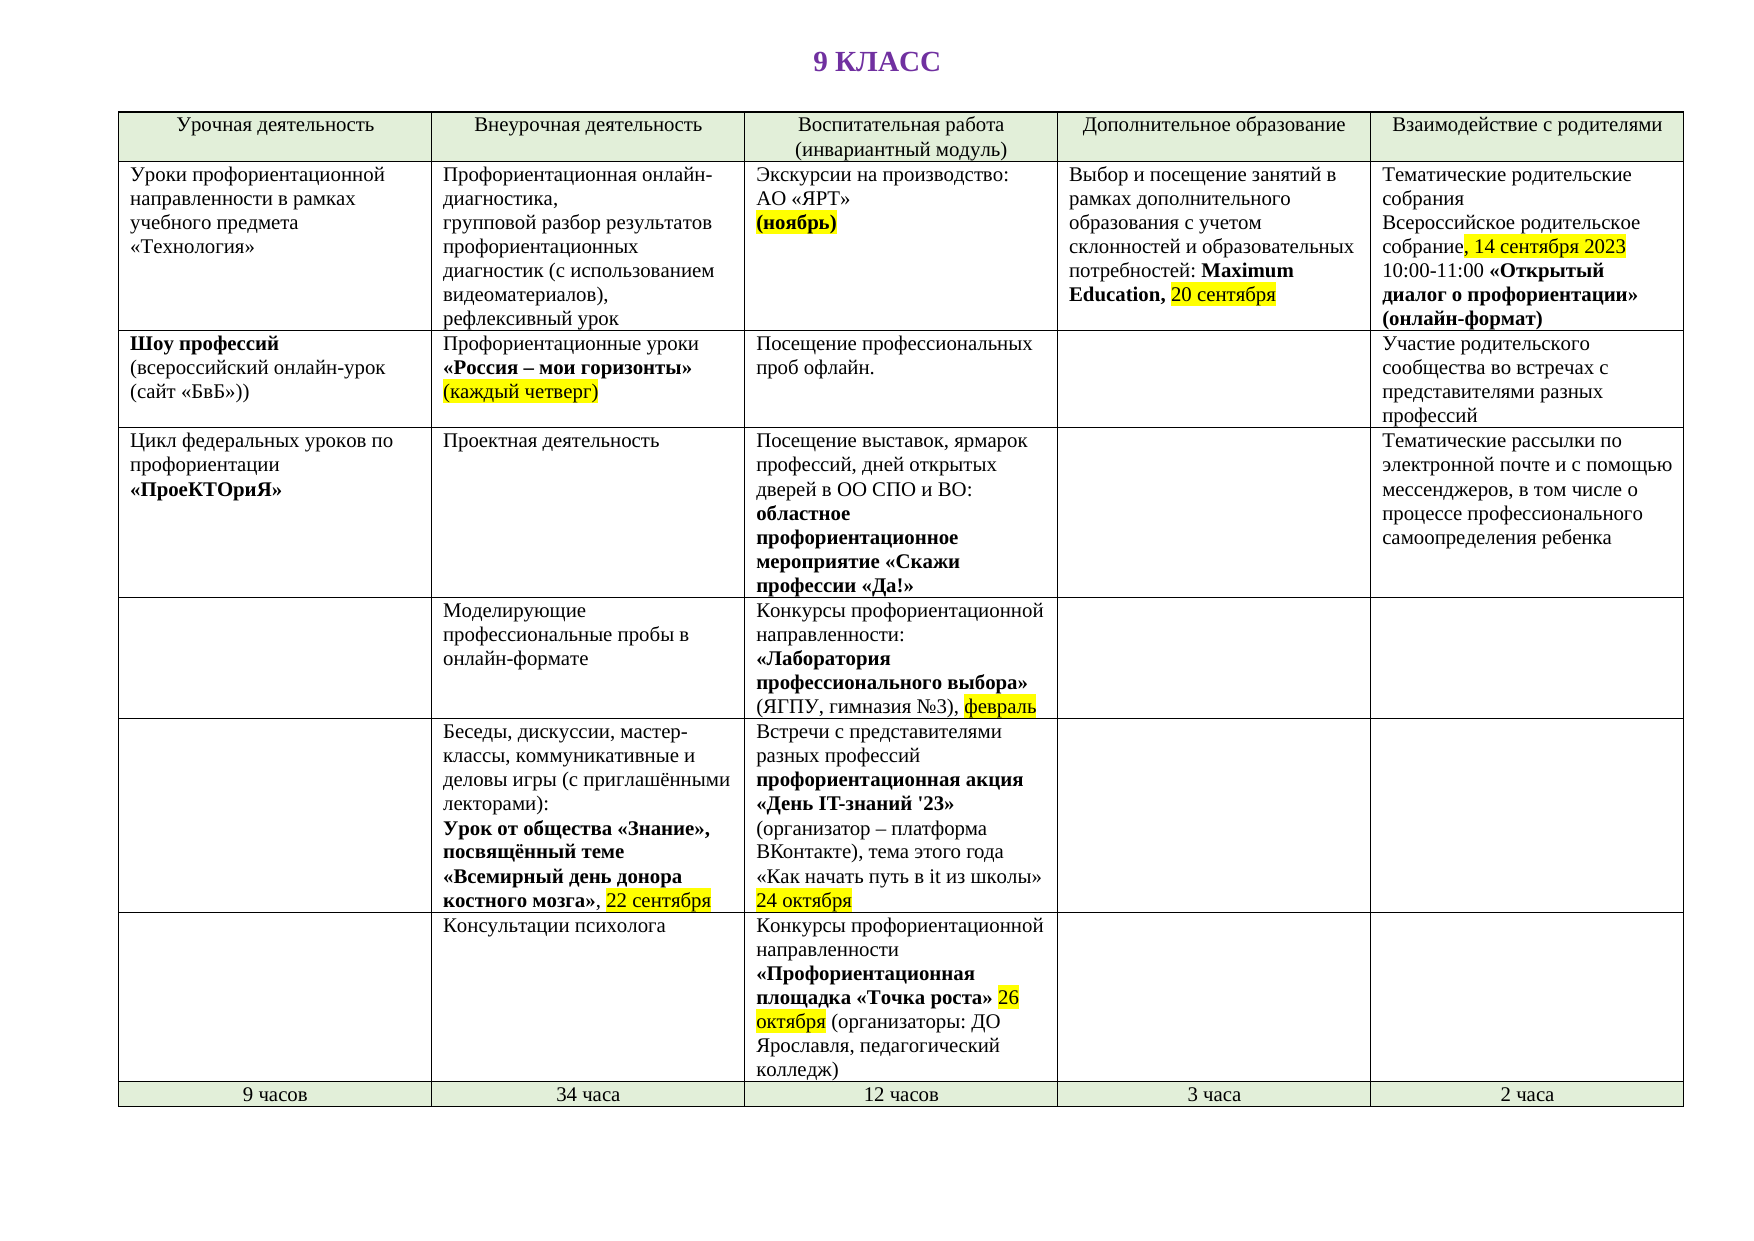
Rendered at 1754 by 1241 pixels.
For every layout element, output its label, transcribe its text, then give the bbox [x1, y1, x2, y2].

table_cell [1058, 598, 1370, 718]
table_cell Конкурсы профориентационной направленности «Профориентационная площадка «Точка роста» 26 октября (организаторы: ДО Ярославля, педагогический колледж) [745, 913, 1057, 1081]
table_cell Проектная деятельность [432, 428, 744, 597]
table_cell Участие родительского сообщества во встречах с представителями разных профессий [1371, 331, 1683, 427]
table_cell Профориентационные уроки «Россия – мои горизонты» (каждый четверг) [432, 331, 744, 427]
table_cell Тематические родительские собрания Всероссийское родительское собрание, 14 сентября 2023 10:00-11:00 «Открытый диалог о профориентации» (онлайн-формат) [1371, 162, 1683, 330]
table_cell Профориентационная онлайн-диагностика, групповой разбор результатов профориентационных диагностик (с использованием видеоматериалов), рефлексивный урок [432, 162, 744, 330]
table_cell Тематические рассылки по электронной почте и с помощью мессенджеров, в том числе о процессе профессионального самоопределения ребенка [1371, 428, 1683, 597]
table_cell [1371, 598, 1683, 718]
table_cell Встречи с представителями разных профессий профориентационная акция «День IT-знаний '23» (организатор – платформа ВКонтакте), тема этого года «Как начать путь в it из школы» 24 октября [745, 719, 1057, 912]
table_cell [1058, 331, 1370, 427]
table_cell [119, 598, 431, 718]
table_cell Уроки профориентационной направленности в рамках учебного предмета «Технология» [119, 162, 431, 330]
table_cell [1058, 719, 1370, 912]
table_cell [1371, 913, 1683, 1081]
table_header Урочная деятельность [119, 113, 431, 161]
table_cell Посещение профессиональных проб офлайн. [745, 331, 1057, 427]
text 9 КЛАСС [118, 44, 1636, 78]
table_cell Беседы, дискуссии, мастер-классы, коммуникативные и деловы игры (с приглашёнными лекторами): Урок от общества «Знание», посвящённый теме «Всемирный день донора костного мозга», 22 сентября [432, 719, 744, 912]
table_cell [1058, 428, 1370, 597]
table_header Дополнительное образование [1058, 113, 1370, 161]
table_cell [119, 913, 431, 1081]
table_cell Шоу профессий (всероссийский онлайн-урок (сайт «БвБ»)) [119, 331, 431, 427]
table_cell [119, 719, 431, 912]
table_cell Экскурсии на производство: АО «ЯРТ» (ноябрь) [745, 162, 1057, 330]
table_cell [1058, 913, 1370, 1081]
table_header Воспитательная работа (инвариантный модуль) [745, 113, 1057, 161]
table_header Внеурочная деятельность [432, 113, 744, 161]
table_cell 3 часа [1058, 1082, 1370, 1106]
table_cell 2 часа [1371, 1082, 1683, 1106]
table_cell Консультации психолога [432, 913, 744, 1081]
table_cell 9 часов [119, 1082, 431, 1106]
table_cell Посещение выставок, ярмарок профессий, дней открытых дверей в ОО СПО и ВО: областное профориентационное мероприятие «Скажи профессии «Да!» [745, 428, 1057, 597]
table_header Взаимодействие с родителями [1371, 113, 1683, 161]
table_cell [1371, 719, 1683, 912]
table_cell 12 часов [745, 1082, 1057, 1106]
table_cell Выбор и посещение занятий в рамках дополнительного образования с учетом склонностей и образовательных потребностей: Maximum Education, 20 сентября [1058, 162, 1370, 330]
table_cell Конкурсы профориентационной направленности: «Лаборатория профессионального выбора» (ЯГПУ, гимназия №3), февраль [745, 598, 1057, 718]
table_cell 34 часа [432, 1082, 744, 1106]
table_cell Моделирующие профессиональные пробы в онлайн-формате [432, 598, 744, 718]
table_cell Цикл федеральных уроков по профориентации «ПроеКТОриЯ» [119, 428, 431, 597]
